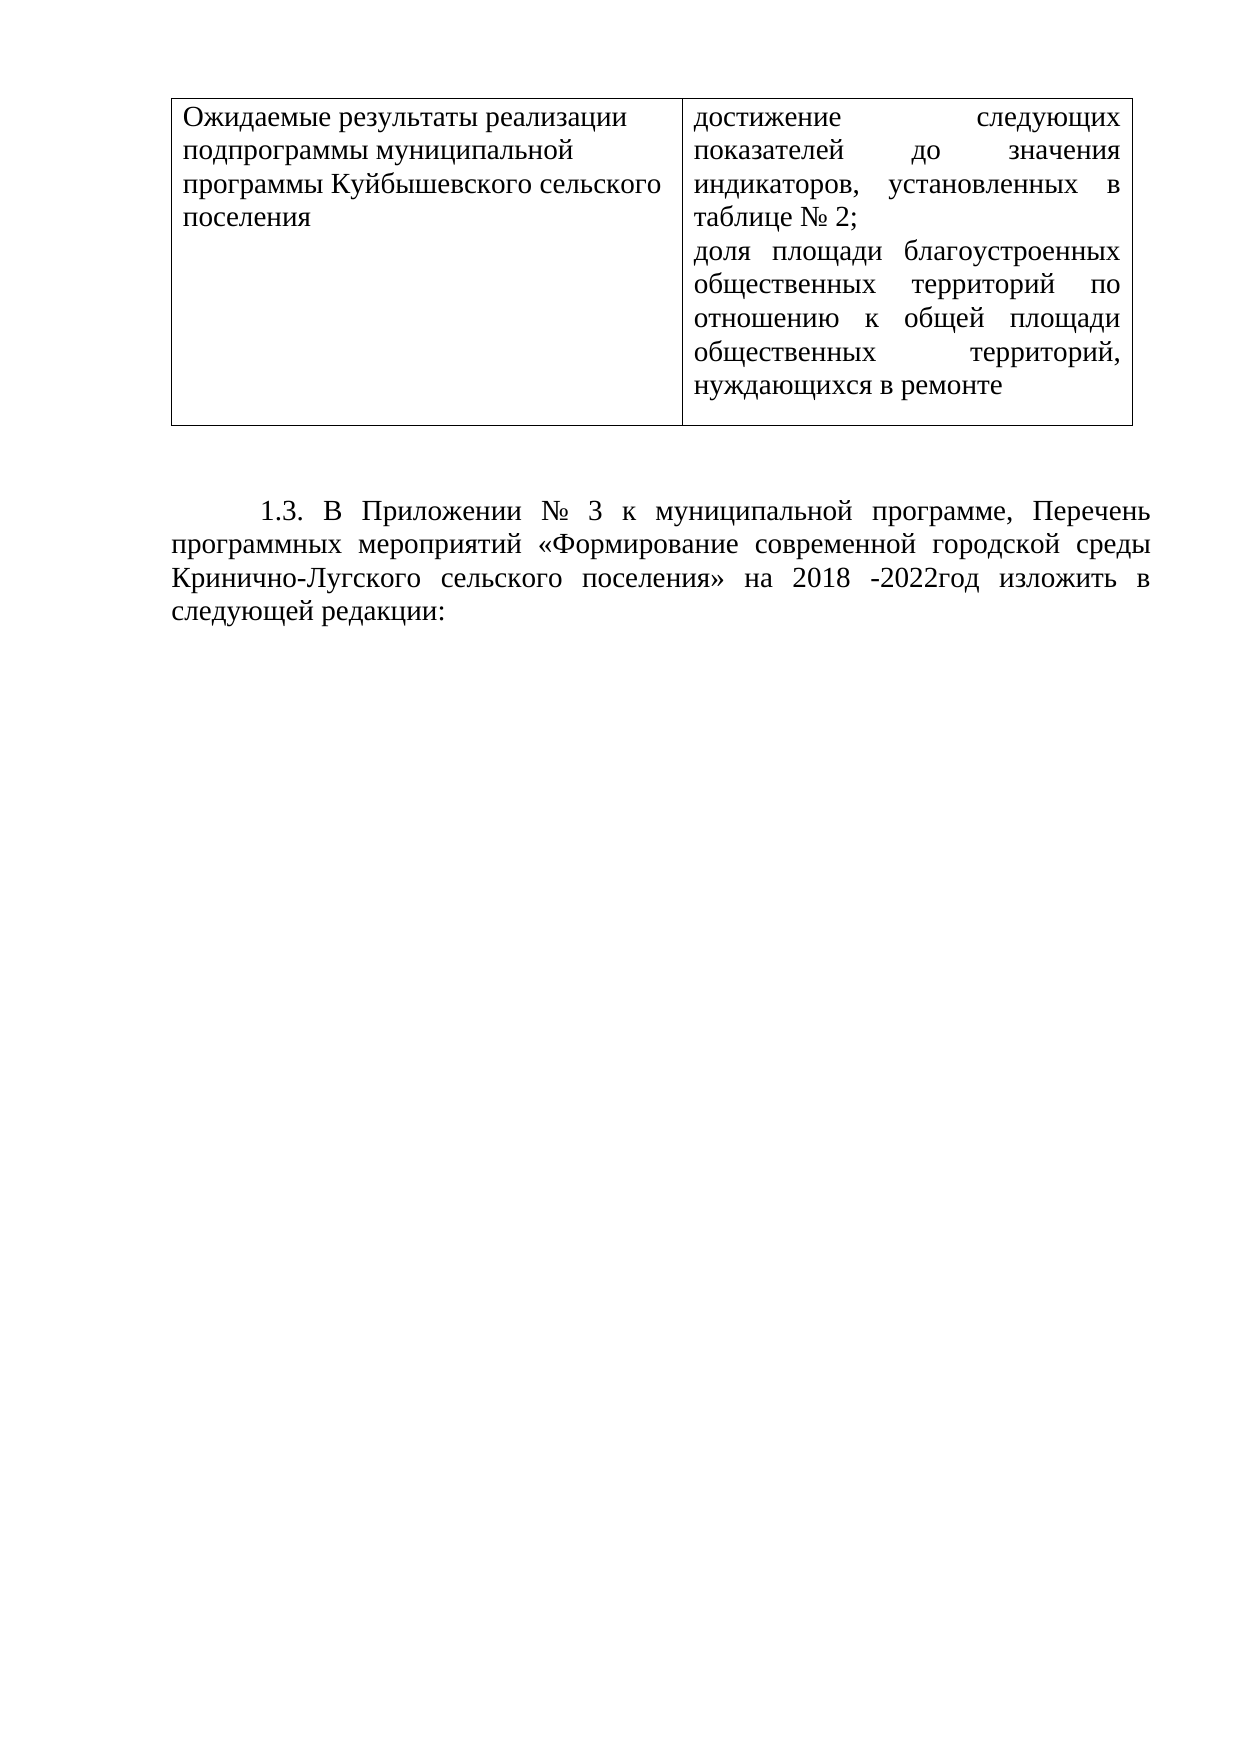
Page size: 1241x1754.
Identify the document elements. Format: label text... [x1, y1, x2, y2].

table_cell Ожидаемые результаты реализации подпрограммы муниципальной программы Куйбышевского сельского поселения [172, 99, 682, 424]
table_cell достижение следующих показателей до значения индикаторов, установленных в таблице № 2; доля площади благоустроенных общественных территорий по отношению к общей площади общественных территорий, нуждающихся в ремонте [683, 99, 1132, 424]
text 1.3. В Приложении № 3 к муниципальной программе, Перечень программных мероприятий «Формирование современной городской среды Кринично-Лугского сельского поселения» на 2018 -2022год изложить в следующей редакции: [171, 493, 1152, 627]
